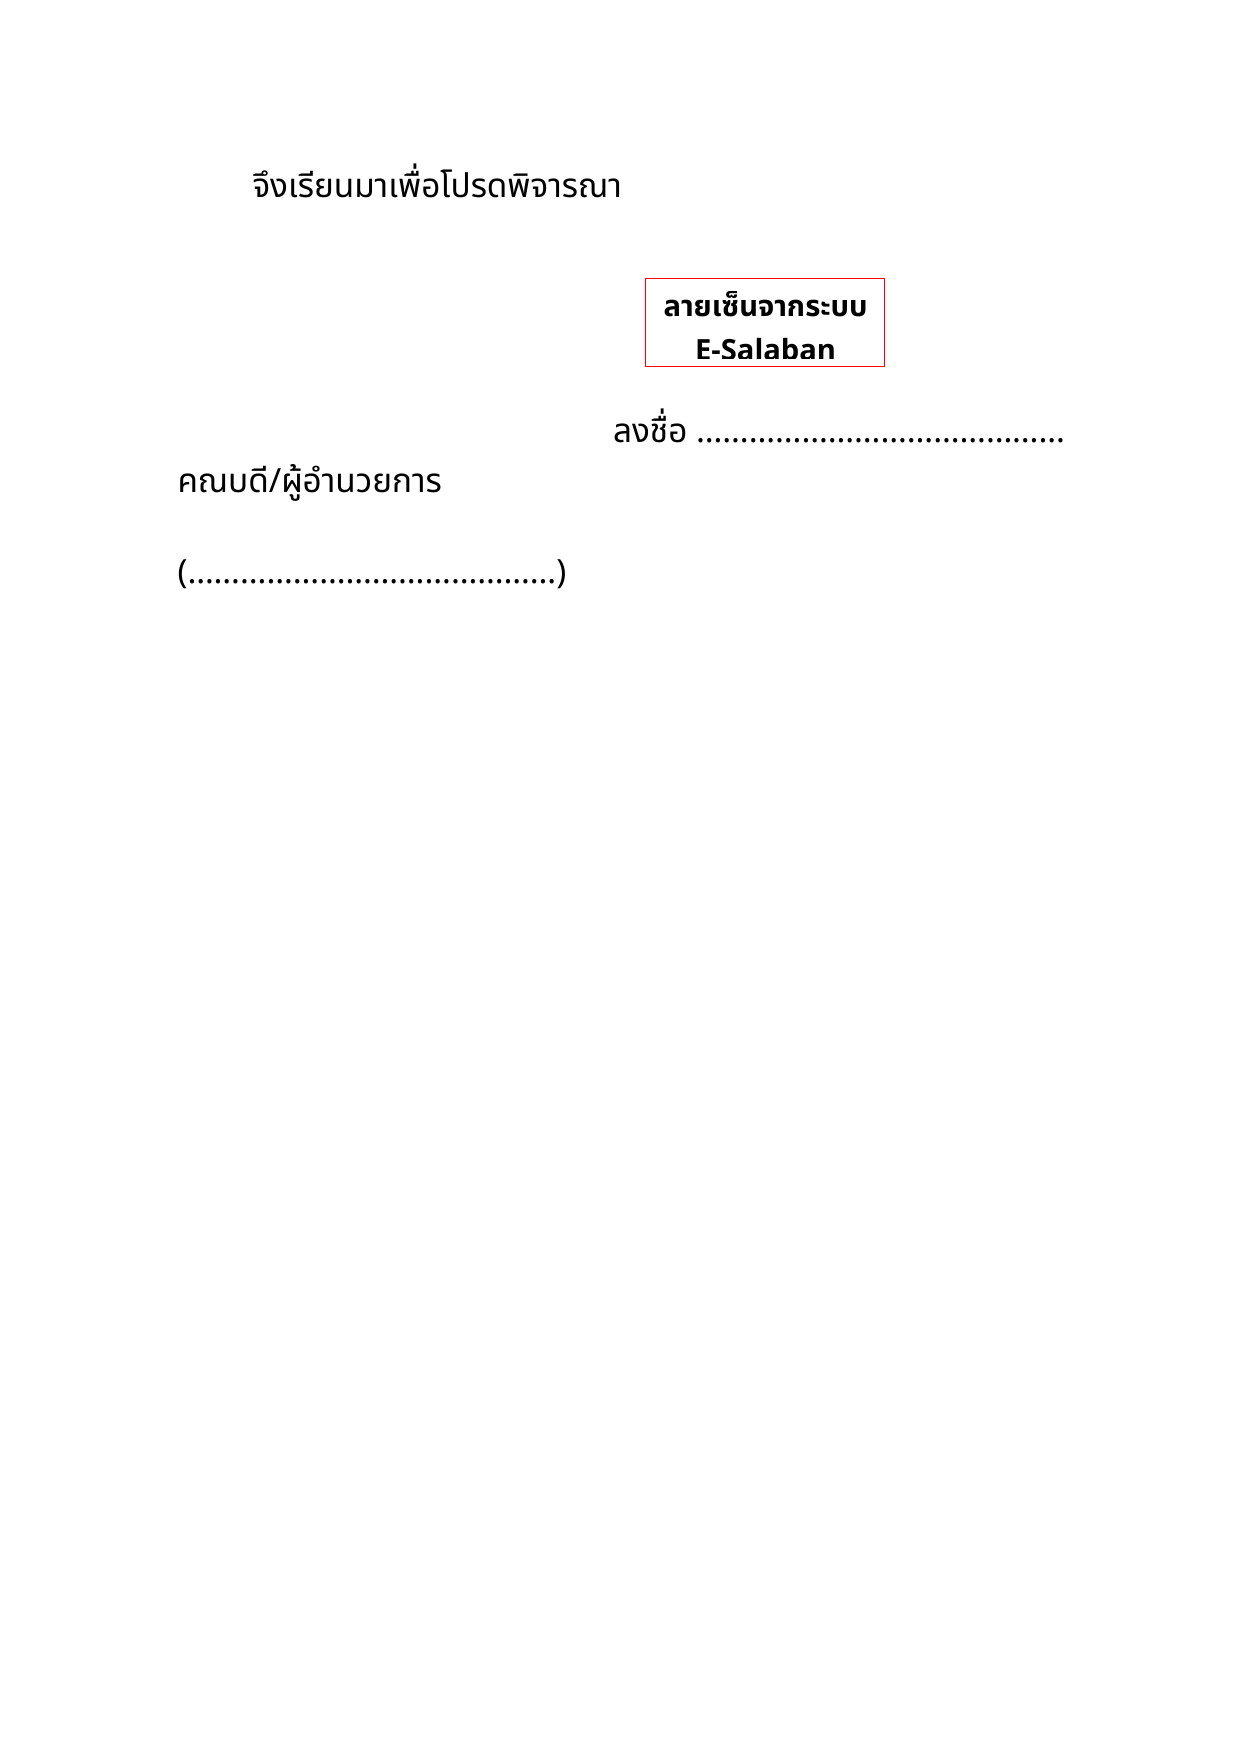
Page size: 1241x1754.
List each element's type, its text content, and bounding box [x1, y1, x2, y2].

text (……………………………………) [177, 508, 1122, 593]
text จึงเรียนมาเพื่อโปรดพิจารณา [177, 162, 1122, 213]
text ลงชื่อ …………………………………… คณบดี/ผู้อำนวยการ [177, 407, 1122, 508]
